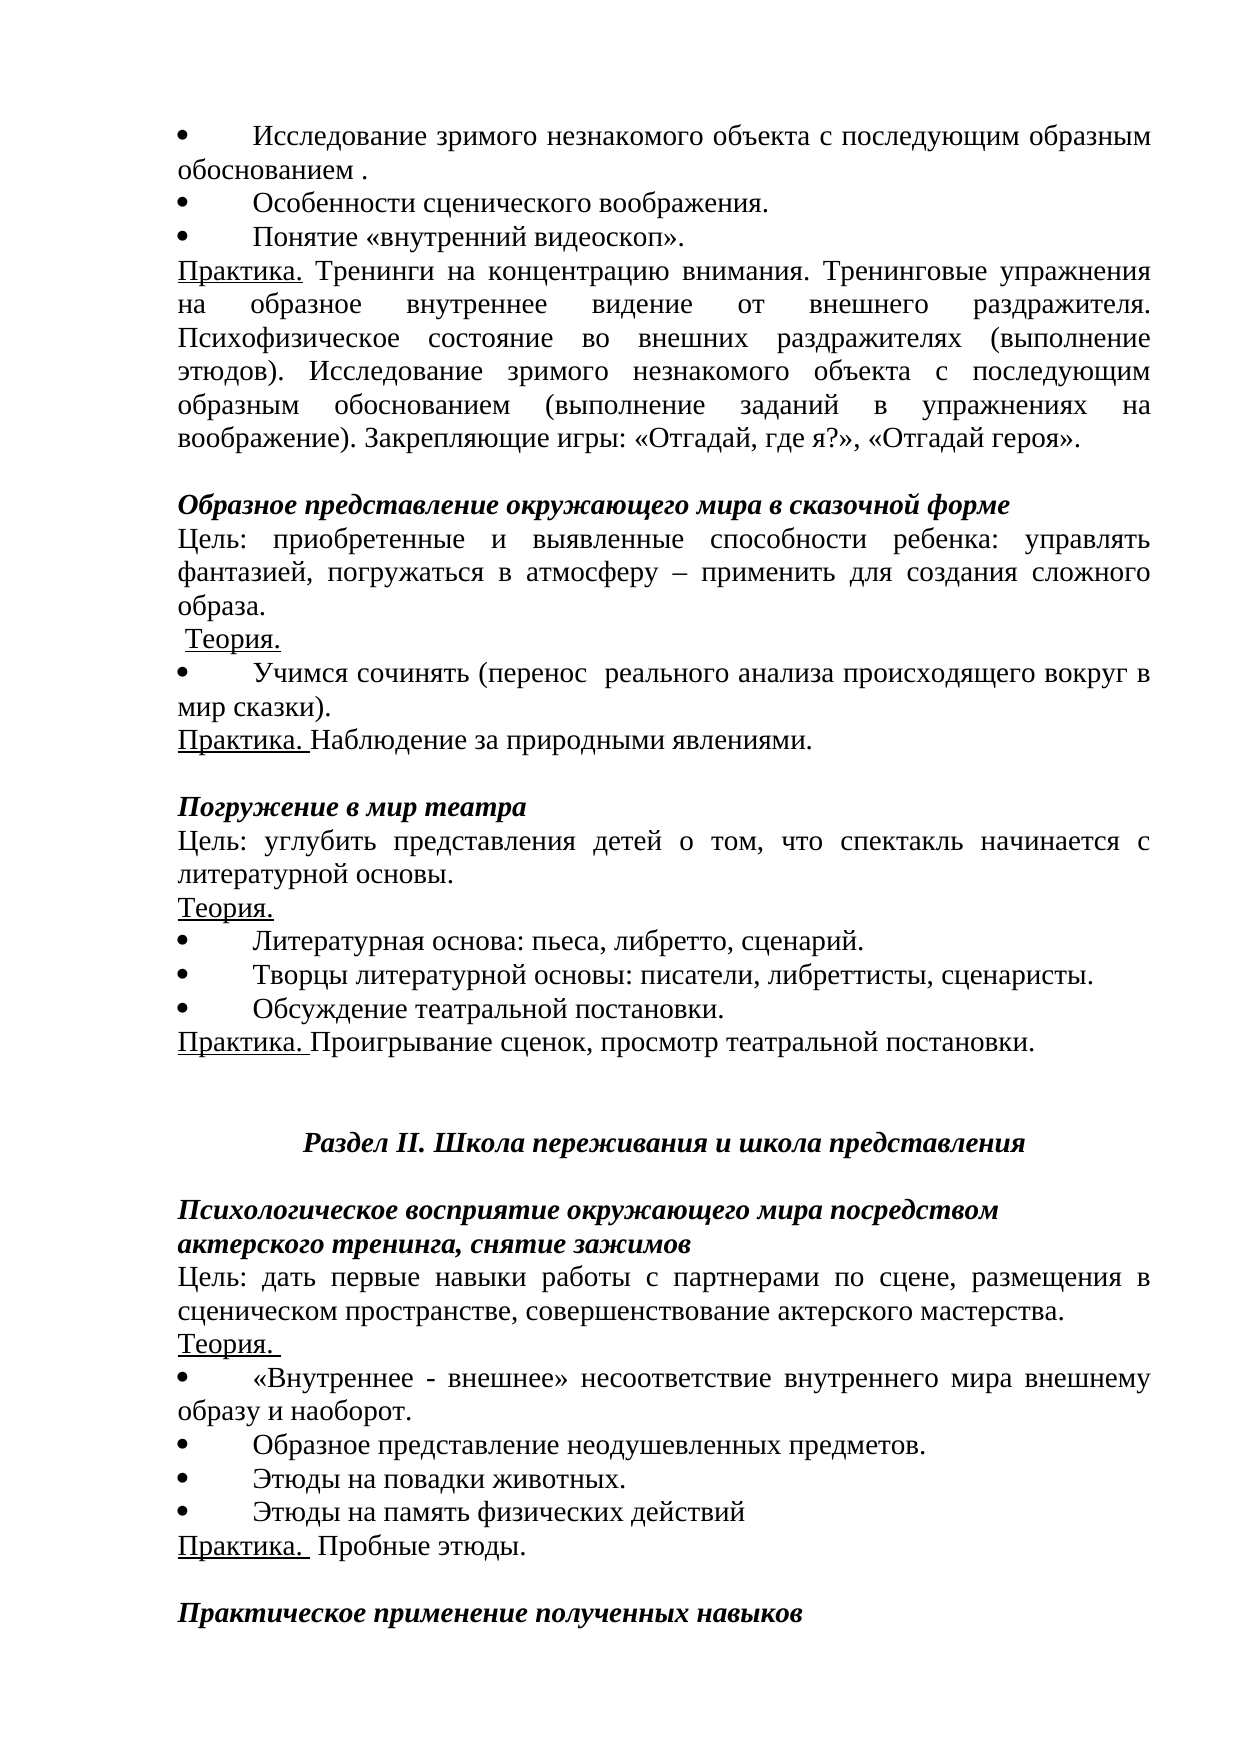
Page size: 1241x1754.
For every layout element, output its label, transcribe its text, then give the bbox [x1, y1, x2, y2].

text Практика. Пробные этюды. [177, 1528, 1152, 1562]
text Практика. Наблюдение за природными явлениями. [177, 722, 1152, 756]
text Практика. Проигрывание сценок, просмотр театральной постановки. [177, 1024, 1152, 1058]
list Образное представление неодушевленных предметов. [177, 1427, 1152, 1461]
text Практическое применение полученных навыков [177, 1595, 1152, 1629]
text Психологическое восприятие окружающего мира посредством актерского тренинга, снятие зажимов [177, 1192, 1152, 1259]
text Практика. Тренинги на концентрацию внимания. Тренинговые упражнения на образное внутреннее видение от внешнего раздражителя. Психофизическое состояние во внешних раздражителях (выполнение этюдов). Исследование зримого незнакомого объекта с последующим образным обоснованием (выполнение заданий в упражнениях на воображение). Закрепляющие игры: «Отгадай, где я?», «Отгадай героя». [177, 253, 1152, 454]
text Погружение в мир театра [177, 789, 1152, 823]
text Раздел II. Школа переживания и школа представления [177, 1125, 1152, 1159]
list Этюды на память физических действий [177, 1494, 1152, 1528]
list Особенности сценического воображения. [177, 185, 1152, 219]
text Теория. [177, 890, 1152, 923]
list «Внутреннее - внешнее» несоответствие внутреннего мира внешнему образу и наоборот. [177, 1360, 1152, 1427]
list Понятие «внутренний видеоскоп». [177, 219, 1152, 253]
list Обсуждение театральной постановки. [177, 991, 1152, 1024]
text Цель: углубить представления детей о том, что спектакль начинается с литературной основы. [177, 823, 1152, 890]
text Теория. [177, 1326, 1152, 1360]
list Творцы литературной основы: писатели, либреттисты, сценаристы. [177, 957, 1152, 991]
list Учимся сочинять (перенос реального анализа происходящего вокруг в мир сказки). [177, 655, 1152, 722]
text Цель: приобретенные и выявленные способности ребенка: управлять фантазией, погружаться в атмосферу – применить для создания сложного образа. [177, 521, 1152, 622]
text Теория. [177, 622, 1152, 655]
list Этюды на повадки животных. [177, 1461, 1152, 1494]
text Цель: дать первые навыки работы с партнерами по сцене, размещения в сценическом пространстве, совершенствование актерского мастерства. [177, 1259, 1152, 1326]
text Образное представление окружающего мира в сказочной форме [177, 487, 1152, 521]
list Литературная основа: пьеса, либретто, сценарий. [177, 923, 1152, 957]
list Исследование зримого незнакомого объекта с последующим образным обоснованием . [177, 118, 1152, 185]
